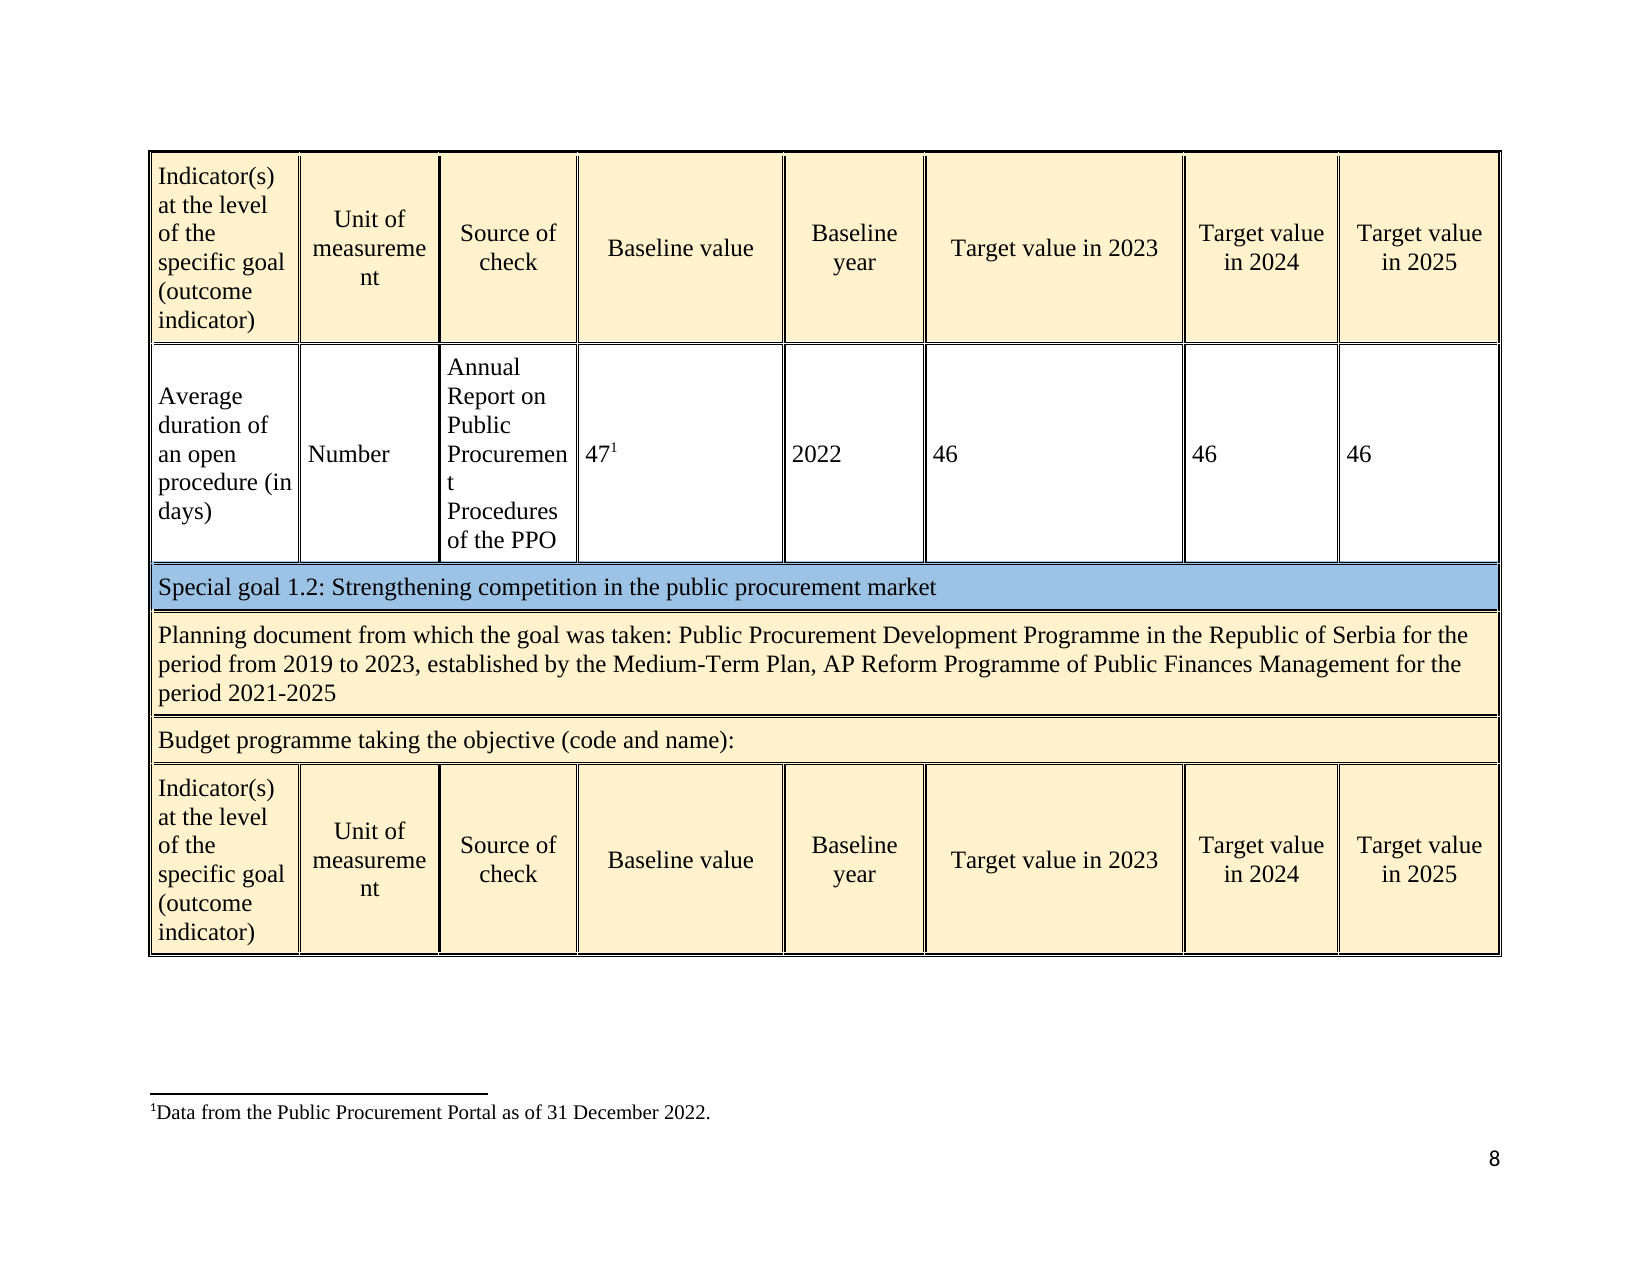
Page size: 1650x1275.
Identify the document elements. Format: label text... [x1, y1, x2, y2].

table_cell Source of check [439, 153, 577, 341]
table_cell Unit of measurement [300, 765, 439, 953]
table_cell Target value in 2024 [1184, 765, 1339, 953]
table_cell Average duration of an open procedure (in days) [152, 341, 298, 561]
table_cell Target value in 2023 [925, 152, 1184, 341]
table_cell Indicator(s) at the level of the specific goal (outcome indicator) [152, 153, 300, 341]
table_cell 47 [579, 345, 782, 561]
table_cell 46 [1186, 345, 1337, 561]
table_cell Target value in 2025 [1339, 762, 1500, 953]
table_cell Indicator(s) at the level of the specific goal (outcome indicator) [150, 762, 300, 953]
table_cell Special goal 1.2: Strengthening competition in the public procurement market [152, 561, 1499, 609]
table_cell Baseline value [578, 152, 784, 341]
table_cell Planning document from which the goal was taken: Public Procurement Development Programme in the Republic of Serbia for the period from 2019 to 2023, established by the Medium-Term Plan, AP Reform Programme of Public Finances Management for the period 2021-2025 [152, 609, 1499, 714]
table_cell Source of check [439, 765, 577, 953]
table_cell 2022 [786, 345, 923, 561]
table_cell 46 [1340, 341, 1499, 561]
table_cell Annual Report on Public Procurement Procedures of the PPO [441, 345, 576, 561]
table_cell Baseline year [784, 152, 925, 341]
table_cell 46 [927, 345, 1182, 561]
table_cell Baseline value [578, 763, 784, 953]
table_cell Target value in 2024 [1184, 153, 1339, 341]
table_cell Target value in 2025 [1339, 153, 1498, 341]
table_cell Unit of measurement [300, 152, 439, 341]
table_cell Number [301, 345, 438, 561]
table_cell Baseline year [784, 763, 925, 953]
table_cell Target value in 2023 [925, 763, 1184, 953]
table_cell Budget programme taking the objective (code and name): [152, 714, 1499, 762]
